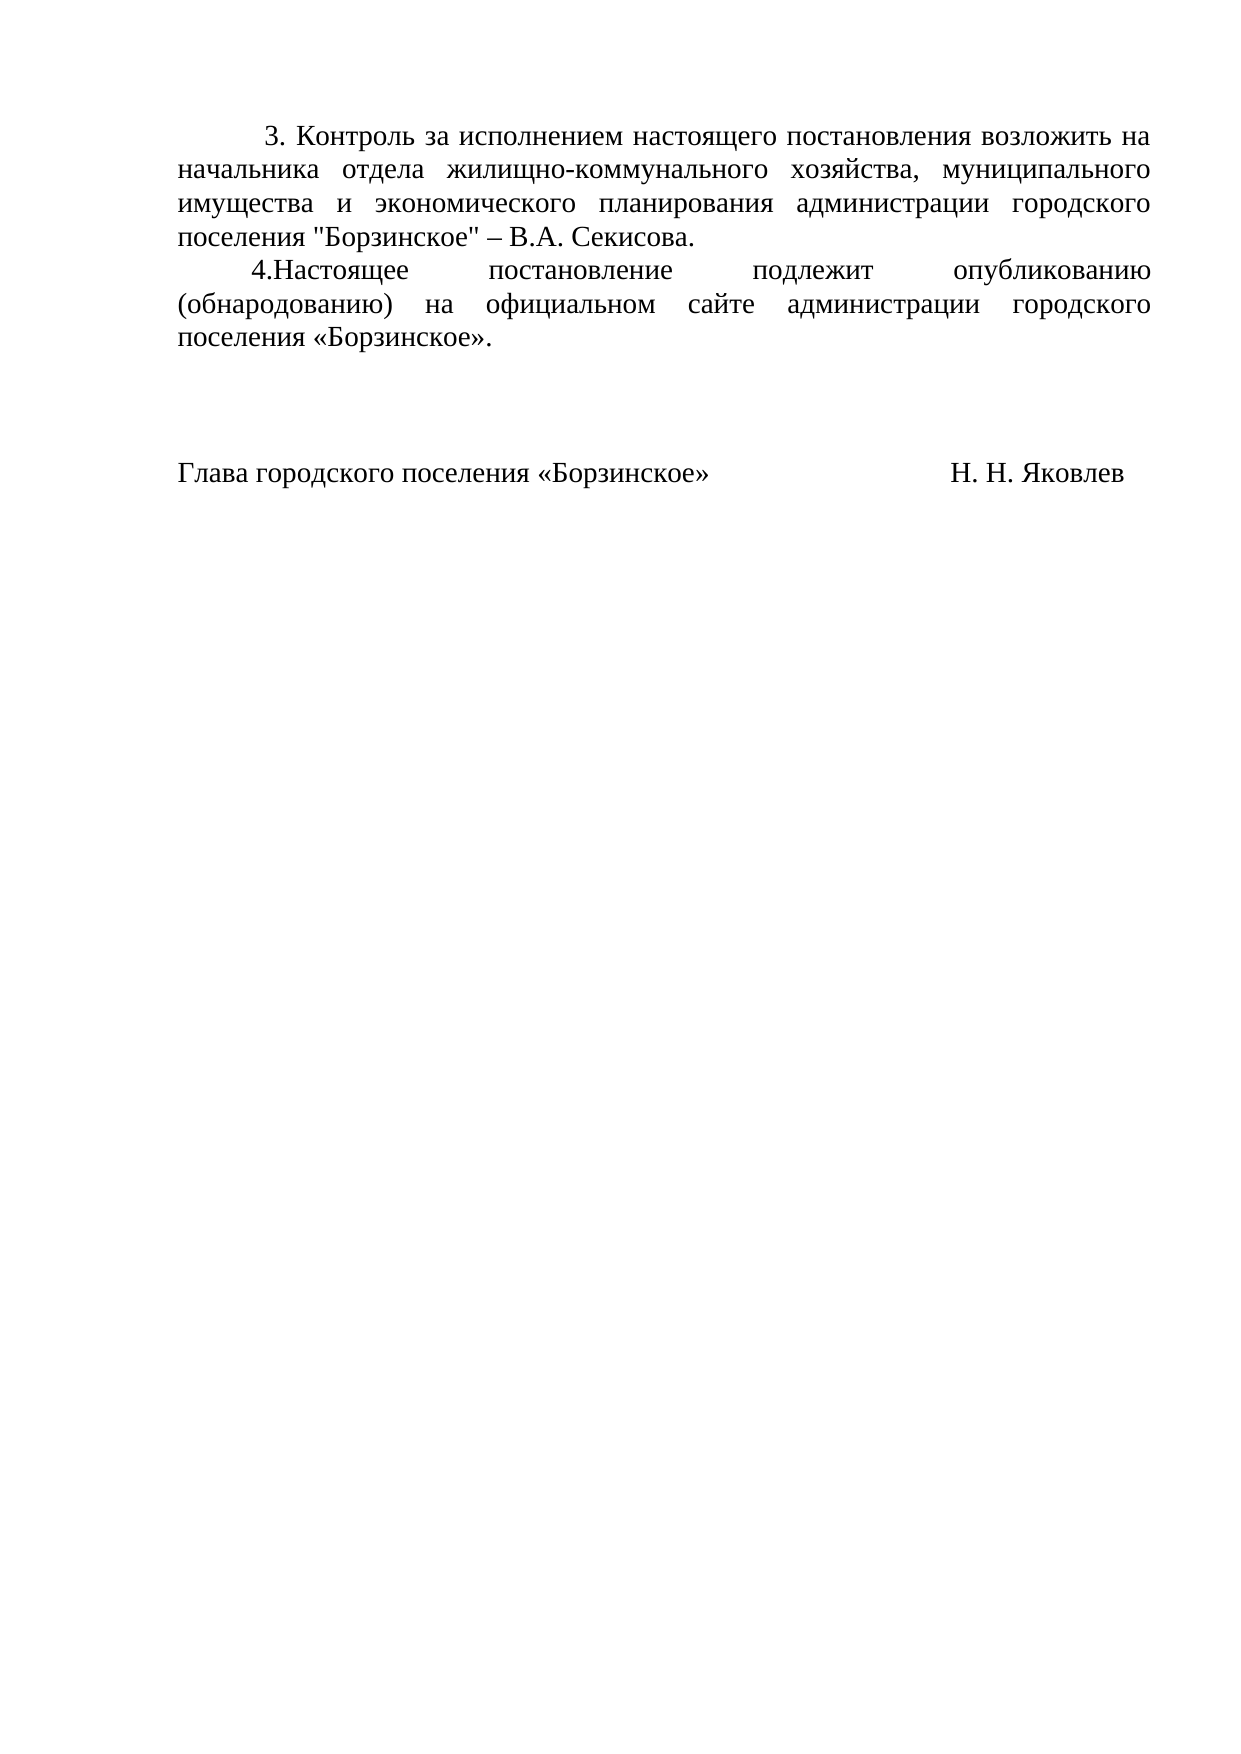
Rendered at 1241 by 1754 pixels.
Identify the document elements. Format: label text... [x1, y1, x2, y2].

text 3. Контроль за исполнением настоящего постановления возложить на начальника отдела жилищно-коммунального хозяйства, муниципального имущества и экономического планирования администрации городского поселения "Борзинское" – В.А. Секисова. [177, 118, 1152, 252]
text 4.Настоящее постановление подлежит опубликованию (обнародованию) на официальном сайте администрации городского поселения «Борзинское». [177, 252, 1152, 353]
text Глава городского поселения «Борзинское» Н. Н. Яковлев [177, 455, 1152, 489]
